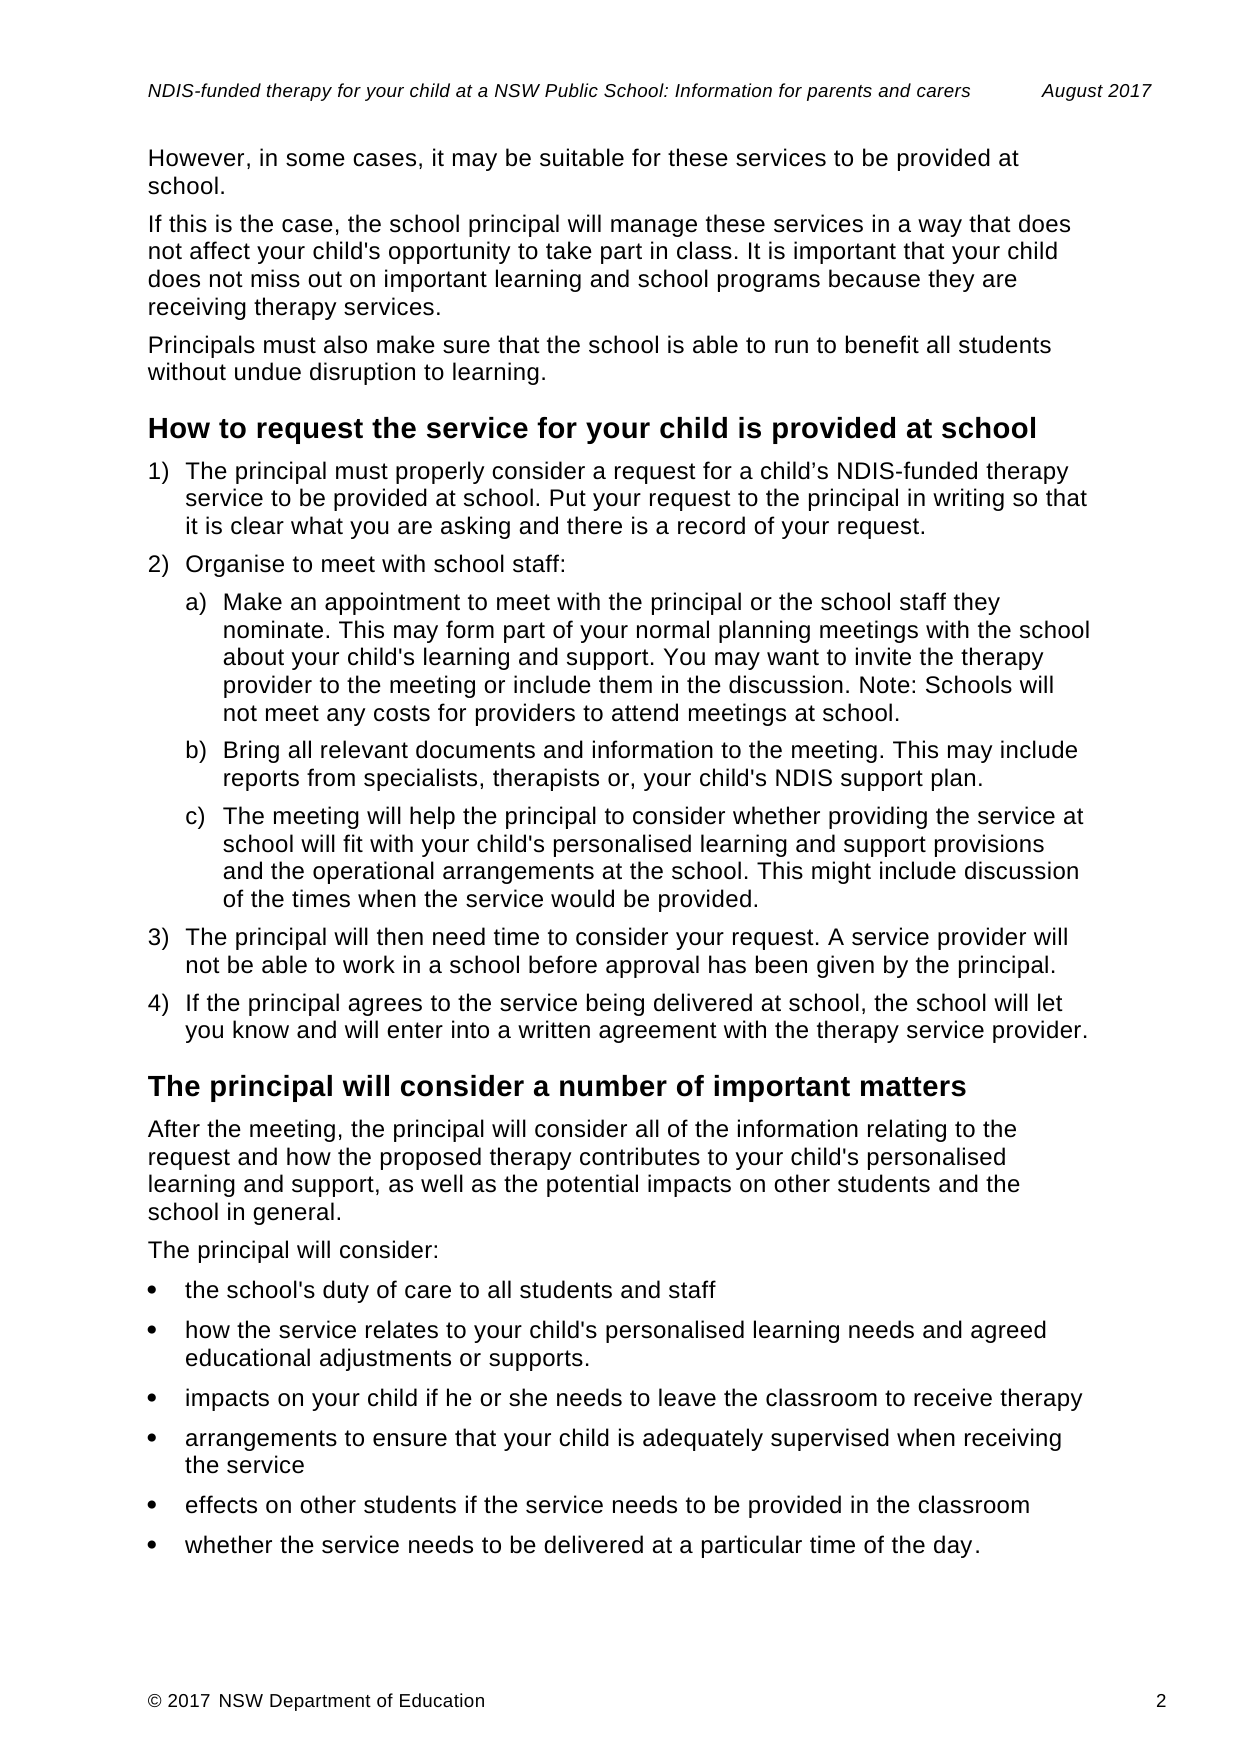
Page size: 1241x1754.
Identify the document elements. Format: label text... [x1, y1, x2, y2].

text The principal will consider: [148, 1236, 1093, 1263]
text Organise to meet with school staff: [148, 550, 1093, 578]
text Bring all relevant documents and information to the meeting. This may include reports from specialists, therapists or, your child's NDIS support plan. [185, 736, 1093, 792]
text The meeting will help the principal to consider whether providing the service at school will fit with your child's personalised learning and support provisions and the operational arrangements at the school. This might include discussion of the times when the service would be provided. [185, 802, 1093, 912]
text If the principal agrees to the service being delivered at school, the school will let you know and will enter into a written agreement with the therapy service provider. [148, 988, 1093, 1044]
text If this is the case, the school principal will manage these services in a way that does not affect your child's opportunity to take part in class. It is important that your child does not miss out on important learning and school programs because they are receiving therapy services. [148, 210, 1093, 320]
subtitle How to request the service for your child is provided at school [148, 411, 1093, 444]
text However, in some cases, it may be suitable for these services to be provided at school. [148, 144, 1093, 199]
text After the meeting, the principal will consider all of the information relating to the request and how the proposed therapy contributes to your child's personalised learning and support, as well as the potential impacts on other students and the school in general. [148, 1115, 1093, 1225]
text impacts on your child if he or she needs to leave the classroom to receive therapy [148, 1383, 1093, 1411]
text how the service relates to your child's personalised learning needs and agreed educational adjustments or supports. [148, 1316, 1093, 1371]
text whether the service needs to be delivered at a particular time of the day. [148, 1531, 1093, 1559]
text The principal will then need time to consider your request. A service provider will not be able to work in a school before approval has been given by the principal. [148, 923, 1093, 978]
subtitle The principal will consider a number of important matters [148, 1069, 1093, 1102]
text arrangements to ensure that your child is adequately supervised when receiving the service [148, 1424, 1093, 1479]
text Make an appointment to meet with the principal or the school staff they nominate. This may form part of your normal planning meetings with the school about your child's learning and support. You may want to invite the therapy provider to the meeting or include them in the discussion. Note: Schools will not meet any costs for providers to attend meetings at school. [185, 588, 1093, 726]
text Principals must also make sure that the school is able to run to benefit all students without undue disruption to learning. [148, 331, 1093, 386]
text effects on other students if the service needs to be provided in the classroom [148, 1491, 1093, 1519]
text the school's duty of care to all students and staff [148, 1276, 1093, 1303]
text The principal must properly consider a request for a child’s NDIS-funded therapy service to be provided at school. Put your request to the principal in writing so that it is clear what you are asking and there is a record of your request. [148, 457, 1093, 539]
